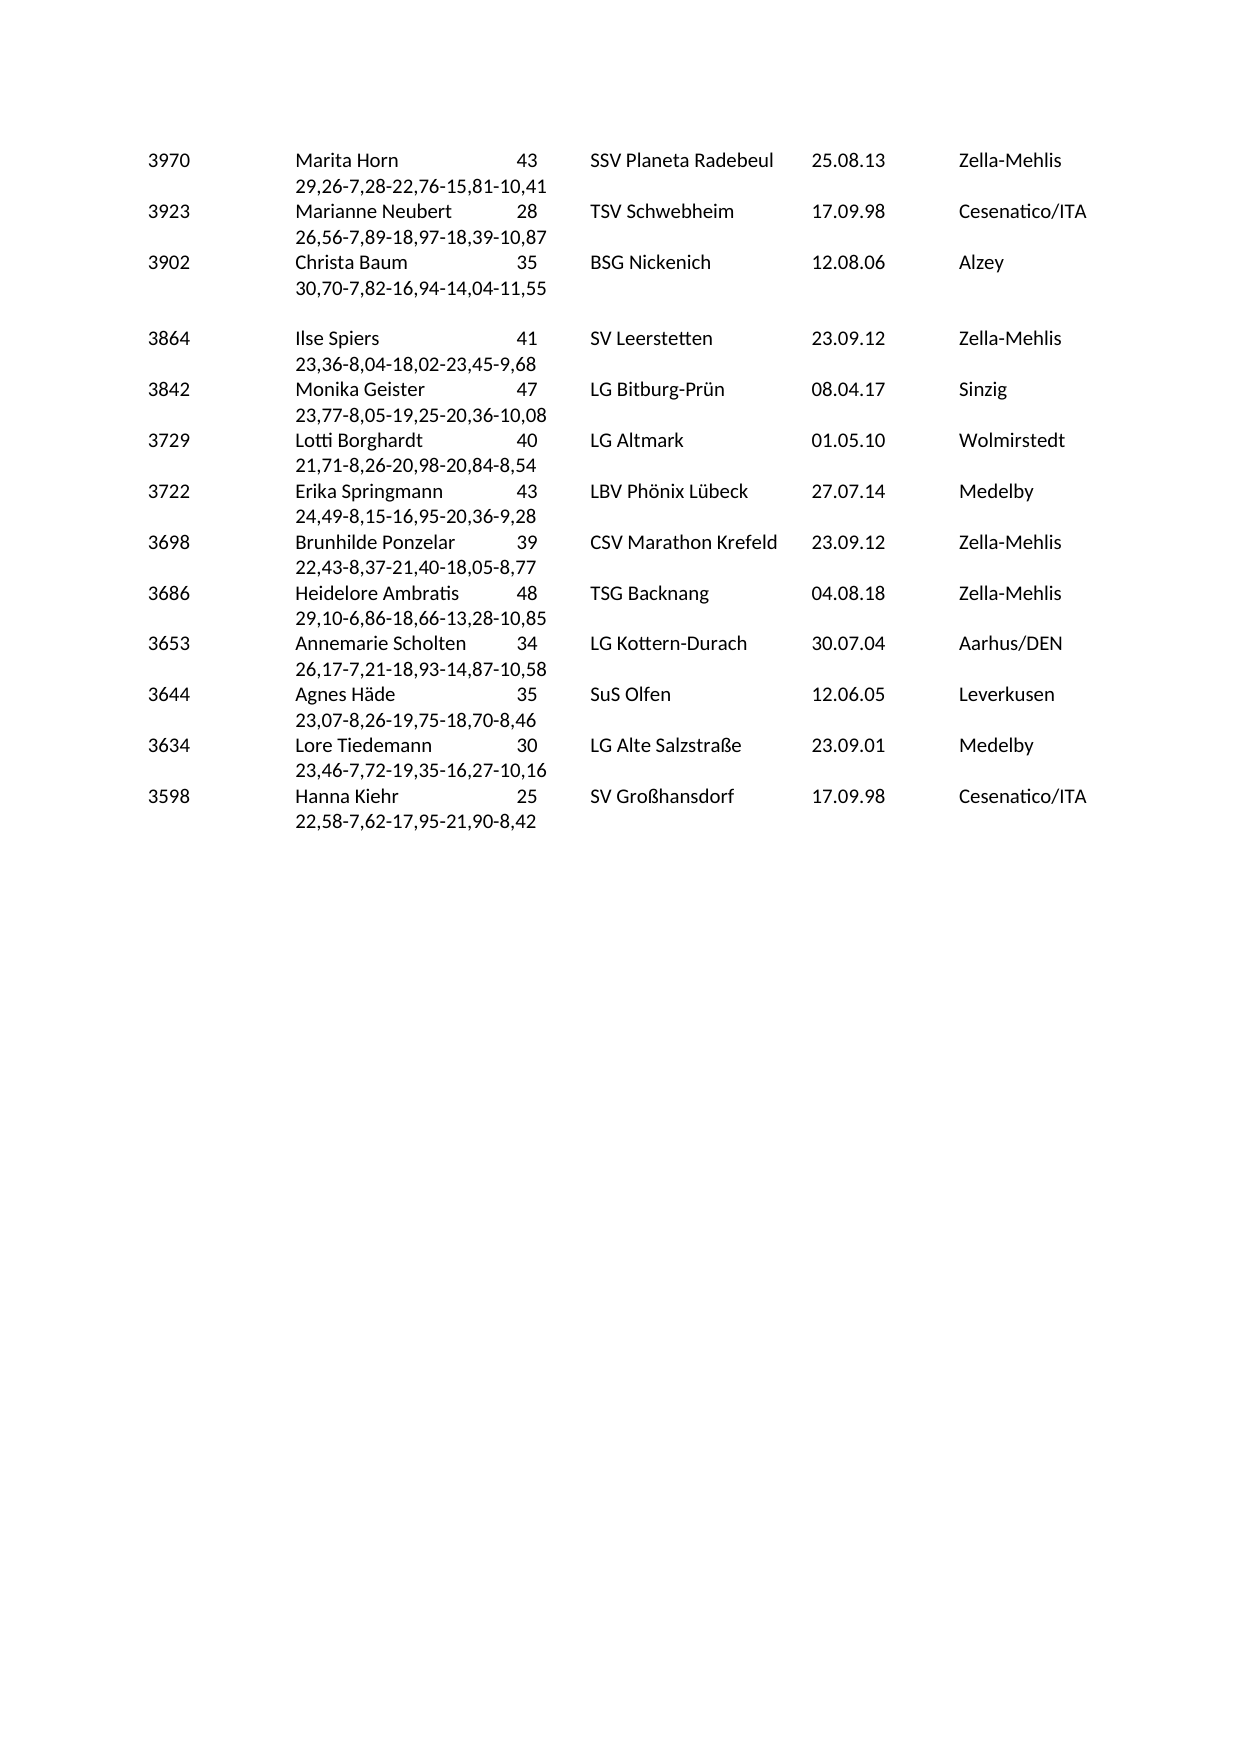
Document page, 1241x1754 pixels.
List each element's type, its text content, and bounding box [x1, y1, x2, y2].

text 22,58-7,62-17,95-21,90-8,42 [148, 808, 1093, 834]
text 3653 Annemarie Scholten 34 LG Kottern-Durach 30.07.04 Aarhus/DEN [148, 631, 1093, 656]
text 22,43-8,37-21,40-18,05-8,77 [148, 554, 1093, 580]
text 3864 Ilse Spiers 41 SV Leerstetten 23.09.12 Zella-Mehlis [148, 326, 1093, 351]
text 3722 Erika Springmann 43 LBV Phönix Lübeck 27.07.14 Medelby [148, 478, 1093, 503]
text 30,70-7,82-16,94-14,04-11,55 [148, 275, 1093, 300]
text 23,46-7,72-19,35-16,27-10,16 [148, 758, 1093, 783]
text 26,17-7,21-18,93-14,87-10,58 [148, 656, 1093, 681]
text 3923 Marianne Neubert 28 TSV Schwebheim 17.09.98 Cesenatico/ITA [148, 198, 1093, 224]
text 21,71-8,26-20,98-20,84-8,54 [148, 453, 1093, 478]
text 3686 Heidelore Ambratis 48 TSG Backnang 04.08.18 Zella-Mehlis [148, 580, 1093, 605]
text 23,07-8,26-19,75-18,70-8,46 [148, 707, 1093, 732]
text 3902 Christa Baum 35 BSG Nickenich 12.08.06 Alzey [148, 249, 1093, 275]
text 3698 Brunhilde Ponzelar 39 CSV Marathon Krefeld 23.09.12 Zella-Mehlis [148, 529, 1093, 554]
text 3729 Lotti Borghardt 40 LG Altmark 01.05.10 Wolmirstedt [148, 427, 1093, 453]
text 3970 Marita Horn 43 SSV Planeta Radebeul 25.08.13 Zella-Mehlis [148, 148, 1093, 173]
text 3644 Agnes Häde 35 SuS Olfen 12.06.05 Leverkusen [148, 681, 1093, 707]
text 3598 Hanna Kiehr 25 SV Großhansdorf 17.09.98 Cesenatico/ITA [148, 783, 1093, 808]
text 23,36-8,04-18,02-23,45-9,68 [148, 351, 1093, 376]
text 29,10-6,86-18,66-13,28-10,85 [148, 605, 1093, 631]
text 29,26-7,28-22,76-15,81-10,41 [148, 173, 1093, 198]
text 3842 Monika Geister 47 LG Bitburg-Prün 08.04.17 Sinzig [148, 376, 1093, 402]
text 23,77-8,05-19,25-20,36-10,08 [148, 402, 1093, 427]
text 3634 Lore Tiedemann 30 LG Alte Salzstraße 23.09.01 Medelby [148, 732, 1093, 758]
text 24,49-8,15-16,95-20,36-9,28 [148, 503, 1093, 529]
text 26,56-7,89-18,97-18,39-10,87 [148, 224, 1093, 249]
